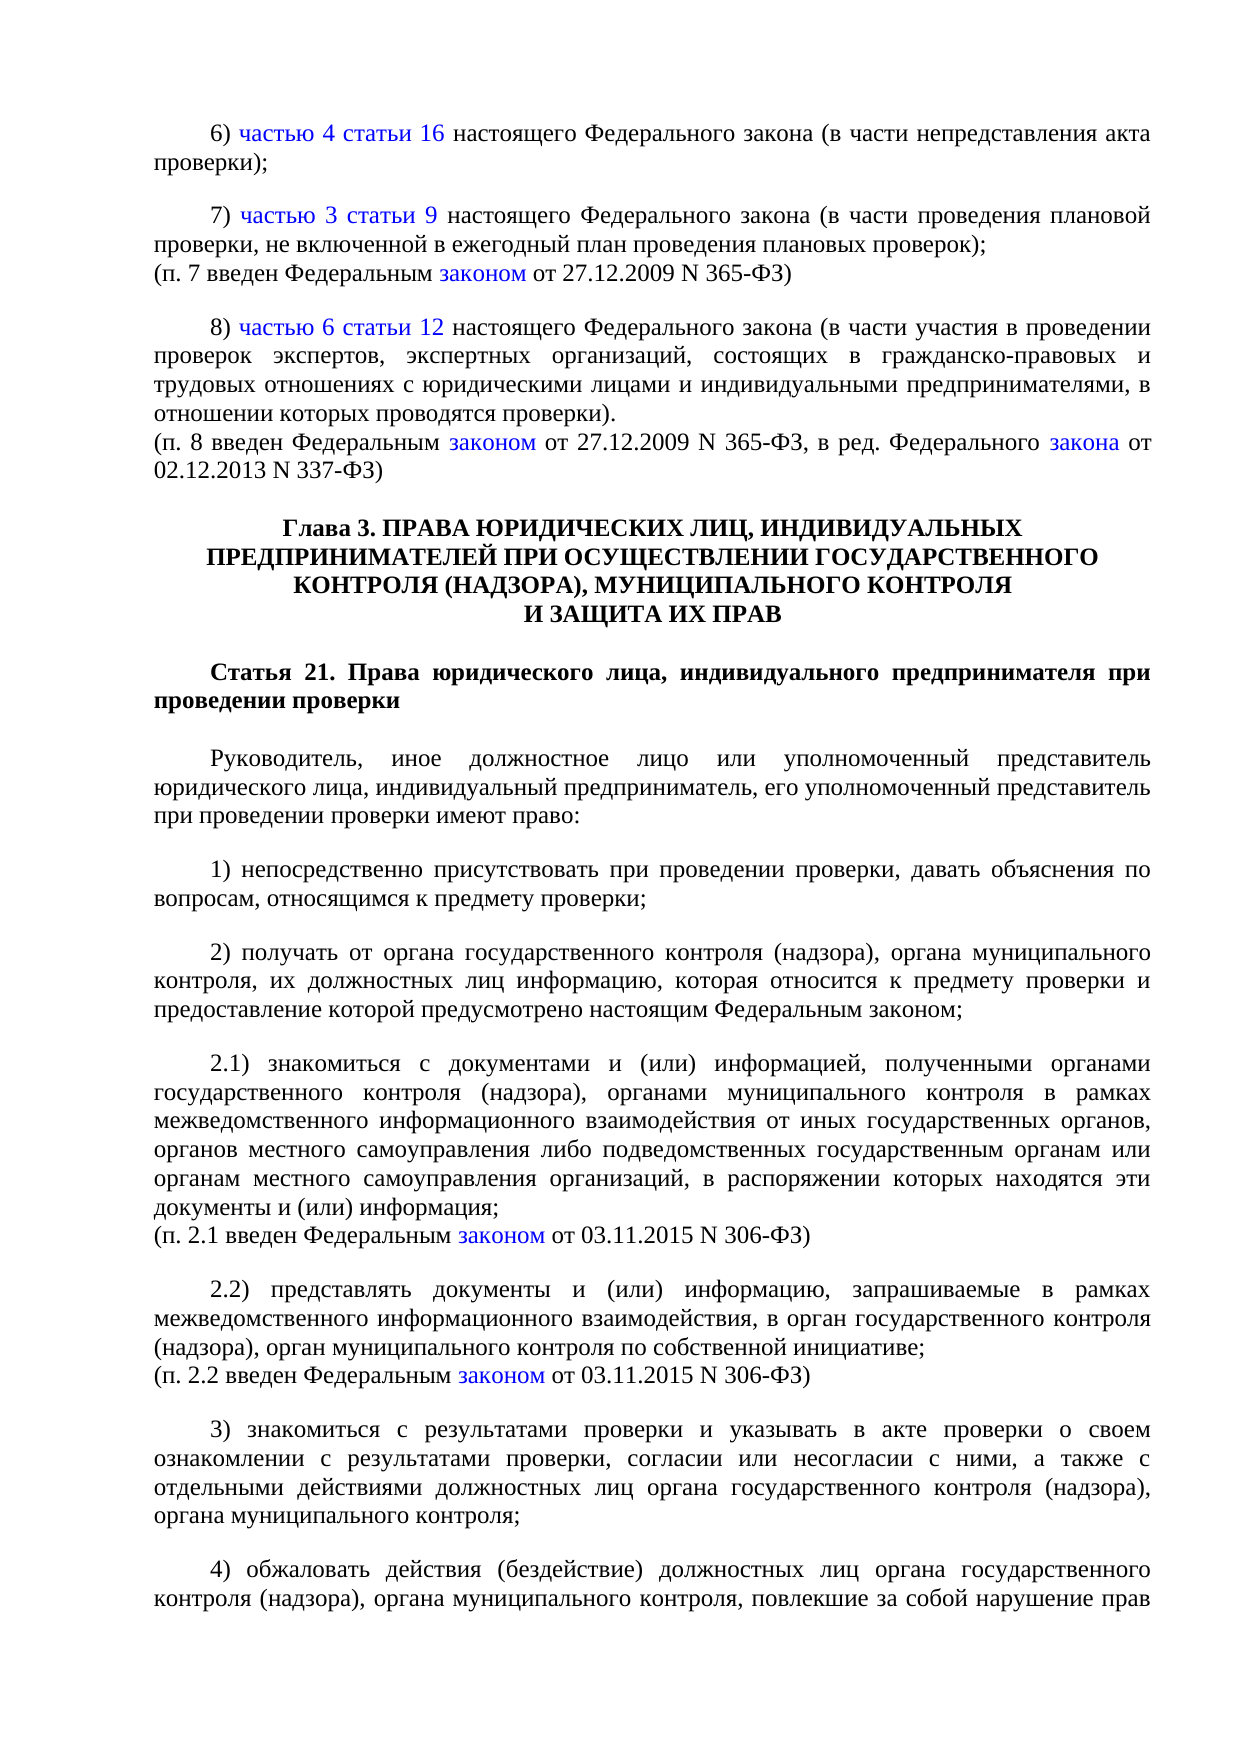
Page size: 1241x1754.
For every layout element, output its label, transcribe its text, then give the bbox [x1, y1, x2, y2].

text Руководитель, иное должностное лицо или уполномоченный представитель юридического лица, индивидуальный предприниматель, его уполномоченный представитель при проведении проверки имеют право: [153, 743, 1152, 829]
text (п. 7 введен Федеральным законом от 27.12.2009 N 365-ФЗ) [153, 258, 1152, 287]
title КОНТРОЛЯ (НАДЗОРА), МУНИЦИПАЛЬНОГО КОНТРОЛЯ [153, 571, 1152, 599]
title Глава 3. ПРАВА ЮРИДИЧЕСКИХ ЛИЦ, ИНДИВИДУАЛЬНЫХ [153, 513, 1152, 542]
title И ЗАЩИТА ИХ ПРАВ [153, 599, 1152, 628]
text 8) частью 6 статьи 12 настоящего Федерального закона (в части участия в проведении проверок экспертов, экспертных организаций, состоящих в гражданско-правовых и трудовых отношениях с юридическими лицами и индивидуальными предпринимателями, в отношении которых проводятся проверки). [153, 312, 1152, 427]
text 6) частью 4 статьи 16 настоящего Федерального закона (в части непредставления акта проверки); [153, 118, 1152, 176]
text (п. 8 введен Федеральным законом от 27.12.2009 N 365-ФЗ, в ред. Федерального закона от 02.12.2013 N 337-ФЗ) [153, 427, 1152, 484]
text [153, 1554, 1152, 1612]
text 7) частью 3 статьи 9 настоящего Федерального закона (в части проведения плановой проверки, не включенной в ежегодный план проведения плановых проверок); [153, 201, 1152, 258]
text 3) знакомиться с результатами проверки и указывать в акте проверки о своем ознакомлении с результатами проверки, согласии или несогласии с ними, а также с отдельными действиями должностных лиц органа государственного контроля (надзора), органа муниципального контроля; [153, 1414, 1152, 1529]
text 2.2) представлять документы и (или) информацию, запрашиваемые в рамках межведомственного информационного взаимодействия, в орган государственного контроля (надзора), орган муниципального контроля по собственной инициативе; [153, 1274, 1152, 1361]
title ПРЕДПРИНИМАТЕЛЕЙ ПРИ ОСУЩЕСТВЛЕНИИ ГОСУДАРСТВЕННОГО [153, 542, 1152, 571]
text 2) получать от органа государственного контроля (надзора), органа муниципального контроля, их должностных лиц информацию, которая относится к предмету проверки и предоставление которой предусмотрено настоящим Федеральным законом; [153, 937, 1152, 1023]
text (п. 2.1 введен Федеральным законом от 03.11.2015 N 306-ФЗ) [153, 1221, 1152, 1249]
text (п. 2.2 введен Федеральным законом от 03.11.2015 N 306-ФЗ) [153, 1361, 1152, 1389]
text 2.1) знакомиться с документами и (или) информацией, полученными органами государственного контроля (надзора), органами муниципального контроля в рамках межведомственного информационного взаимодействия от иных государственных органов, органов местного самоуправления либо подведомственных государственным органам или органам местного самоуправления организаций, в распоряжении которых находятся эти документы и (или) информация; [153, 1048, 1152, 1221]
title Статья 21. Права юридического лица, индивидуального предпринимателя при проведении проверки [153, 657, 1152, 714]
text 1) непосредственно присутствовать при проведении проверки, давать объяснения по вопросам, относящимся к предмету проверки; [153, 854, 1152, 912]
